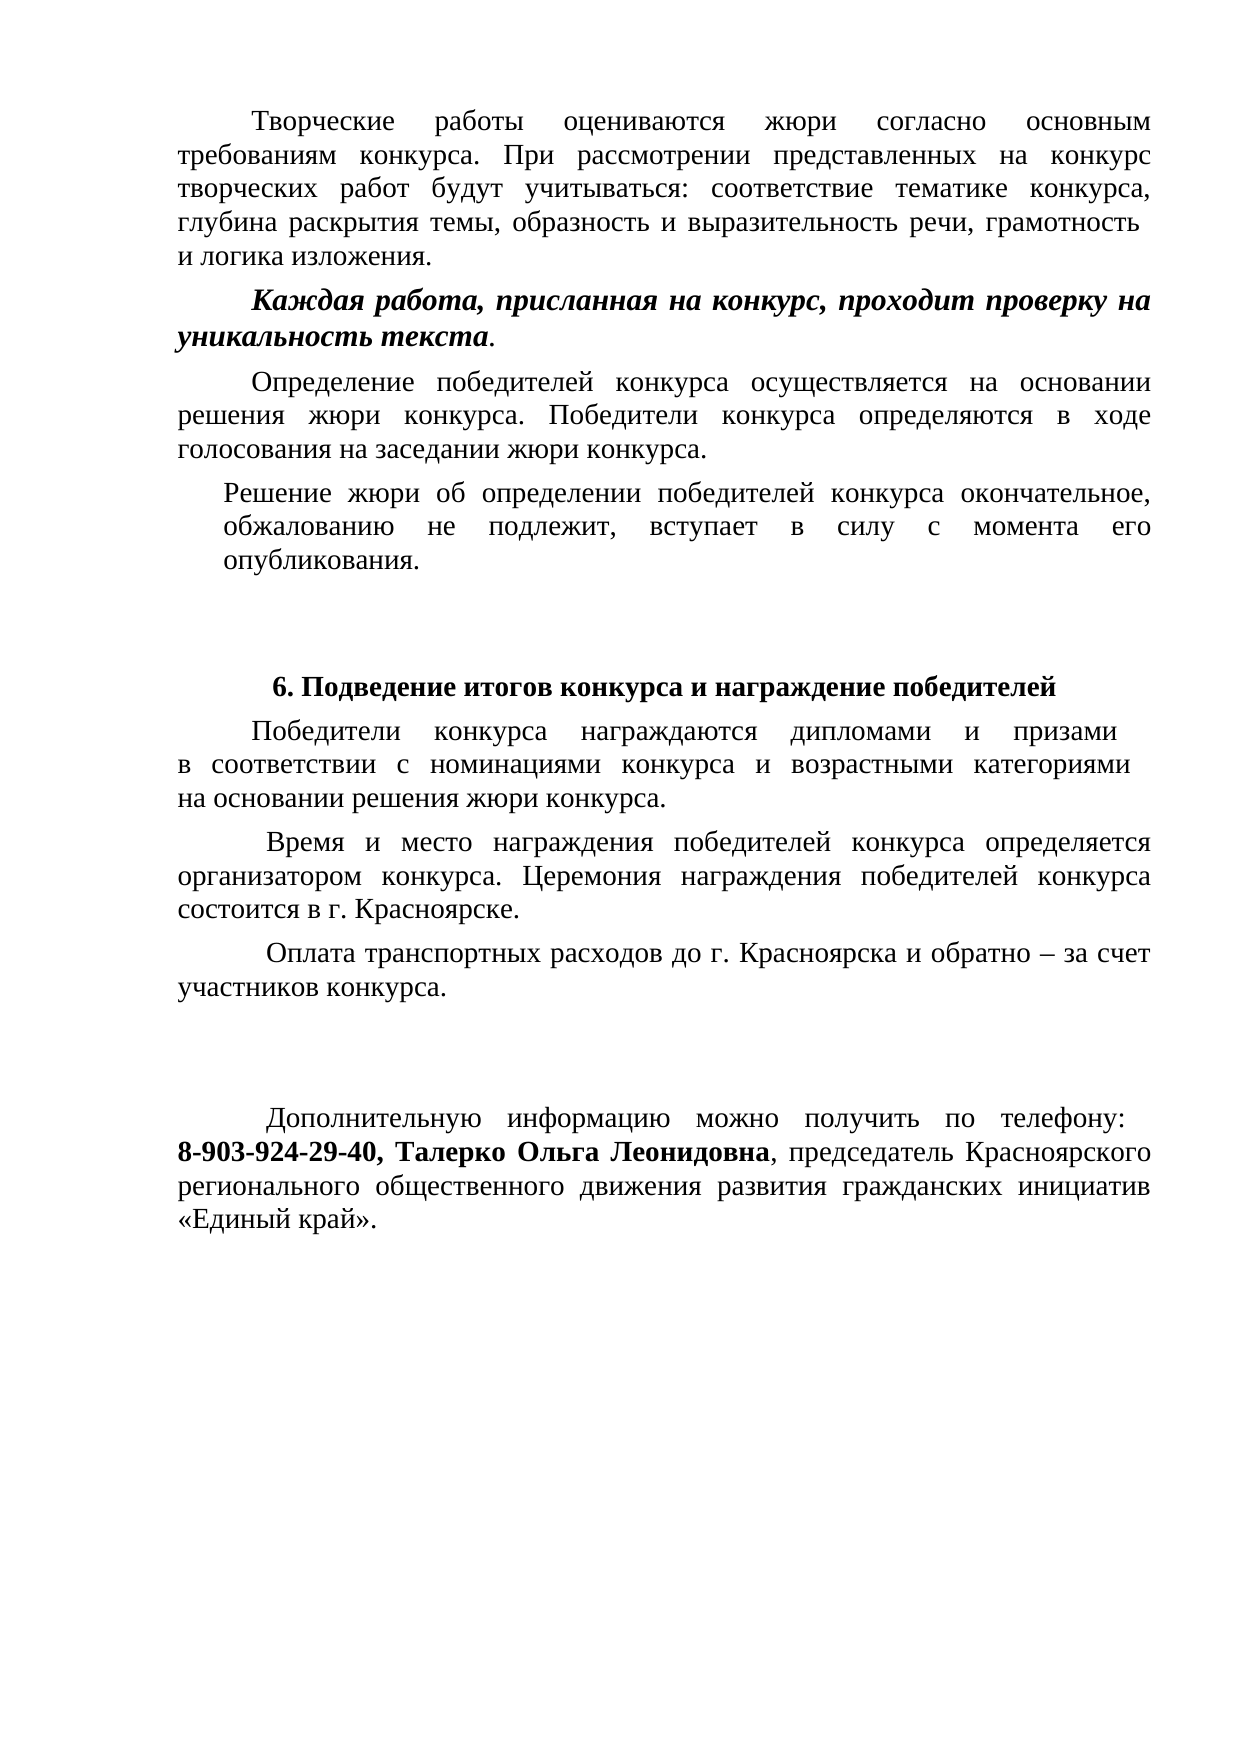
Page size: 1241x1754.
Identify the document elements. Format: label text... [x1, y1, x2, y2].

text Решение жюри об определении победителей конкурса окончательное, обжалованию не подлежит, вступает в силу с момента его опубликования. [223, 475, 1152, 576]
text Время и место награждения победителей конкурса определяется организатором конкурса. Церемония награждения победителей конкурса состоится в г. Красноярске. [177, 824, 1152, 925]
text Творческие работы оцениваются жюри согласно основным требованиям конкурса. При рассмотрении представленных на конкурс творческих работ будут учитываться: соответствие тематике конкурса, глубина раскрытия темы, образность и выразительность речи, грамотность и логика изложения. [177, 103, 1152, 271]
text Дополнительную информацию можно получить по телефону: 8-903-924-29-40, Талерко Ольга Леонидовна, председатель Красноярского регионального общественного движения развития гражданских инициатив «Единый край». [177, 1101, 1152, 1235]
text Победители конкурса награждаются дипломами и призами в соответствии с номинациями конкурса и возрастными категориями на основании решения жюри конкурса. [177, 713, 1152, 814]
text Определение победителей конкурса осуществляется на основании решения жюри конкурса. Победители конкурса определяются в ходе голосования на заседании жюри конкурса. [177, 364, 1152, 464]
text 6. Подведение итогов конкурса и награждение победителей [177, 669, 1152, 703]
text Каждая работа, присланная на конкурс, проходит проверку на уникальность текста. [177, 282, 1152, 353]
text Оплата транспортных расходов до г. Красноярска и обратно – за счет участников конкурса. [177, 935, 1152, 1002]
